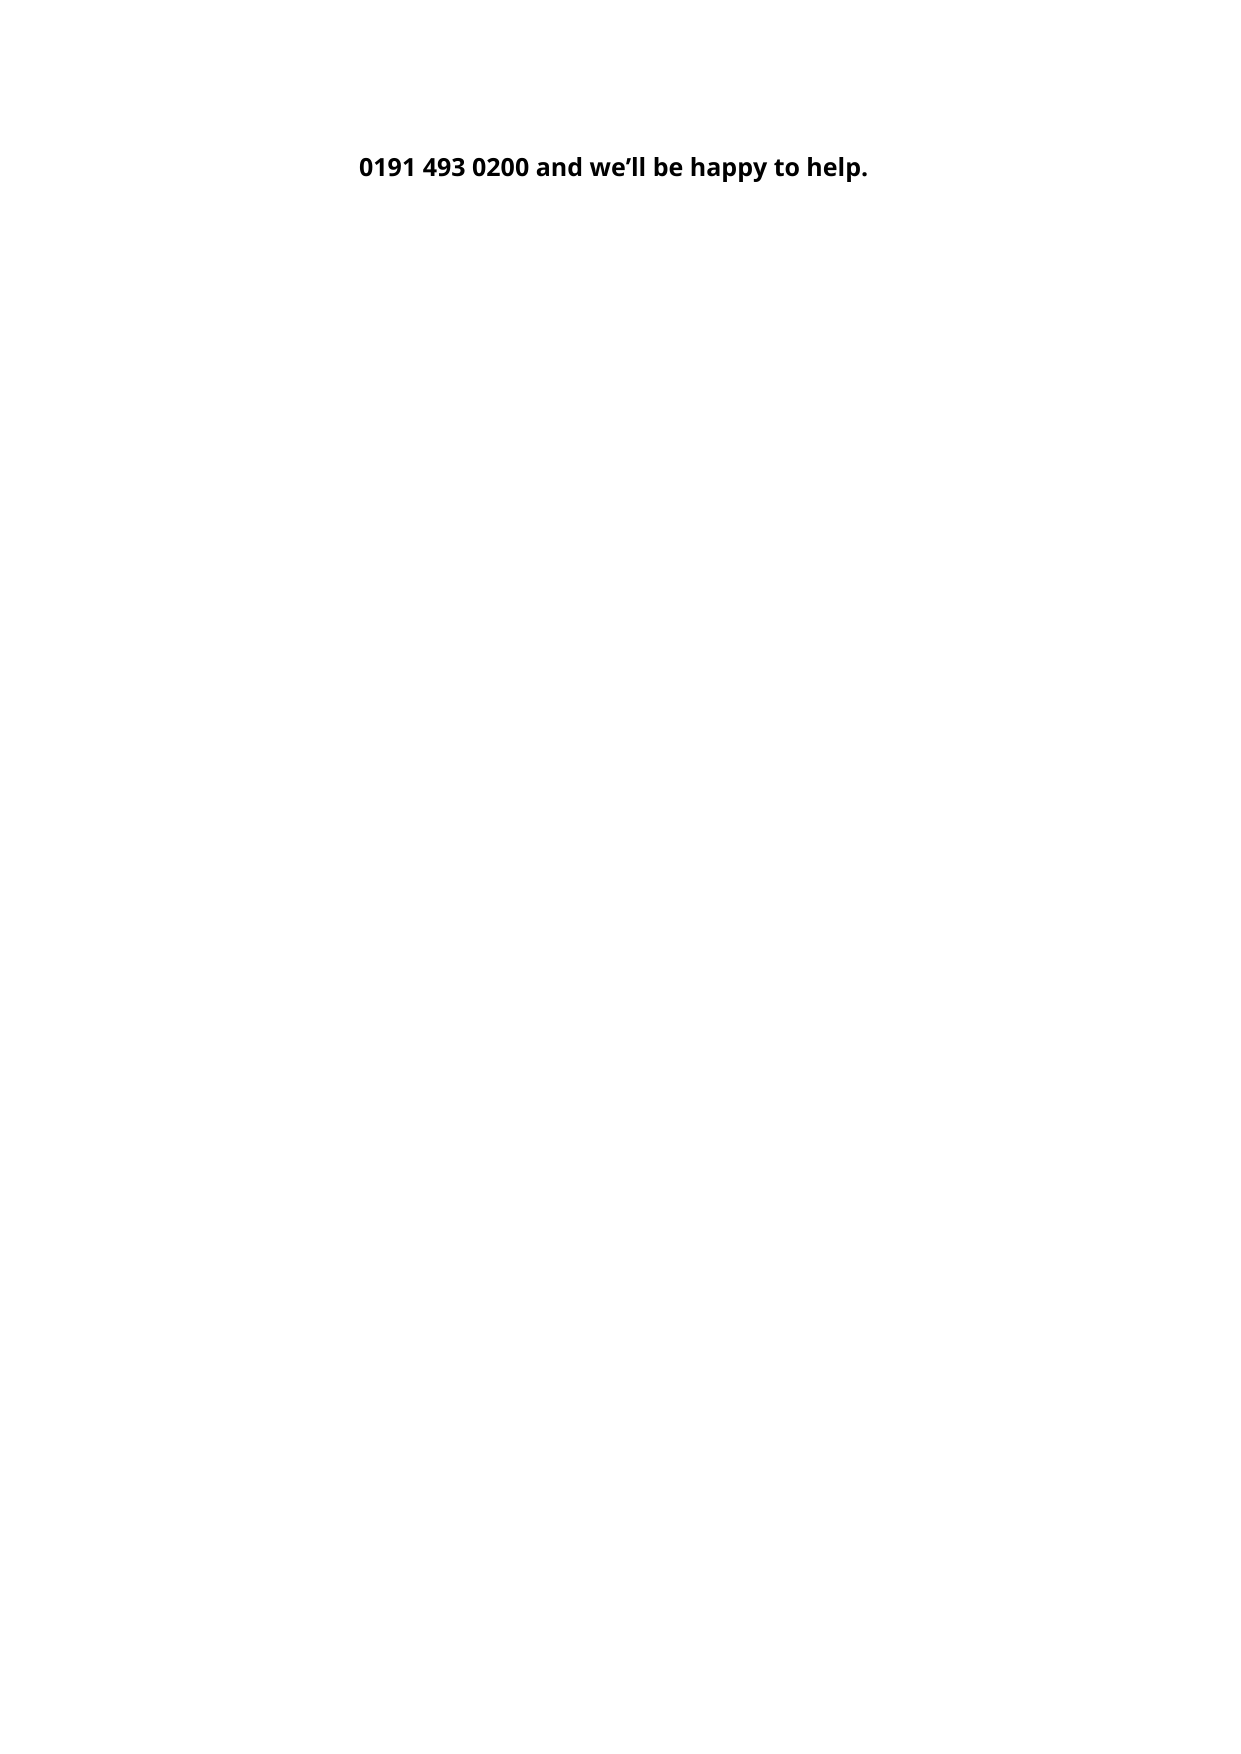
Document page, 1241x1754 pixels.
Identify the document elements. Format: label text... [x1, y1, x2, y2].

text 0191 493 0200 and we’ll be happy to help. [207, 150, 1020, 184]
